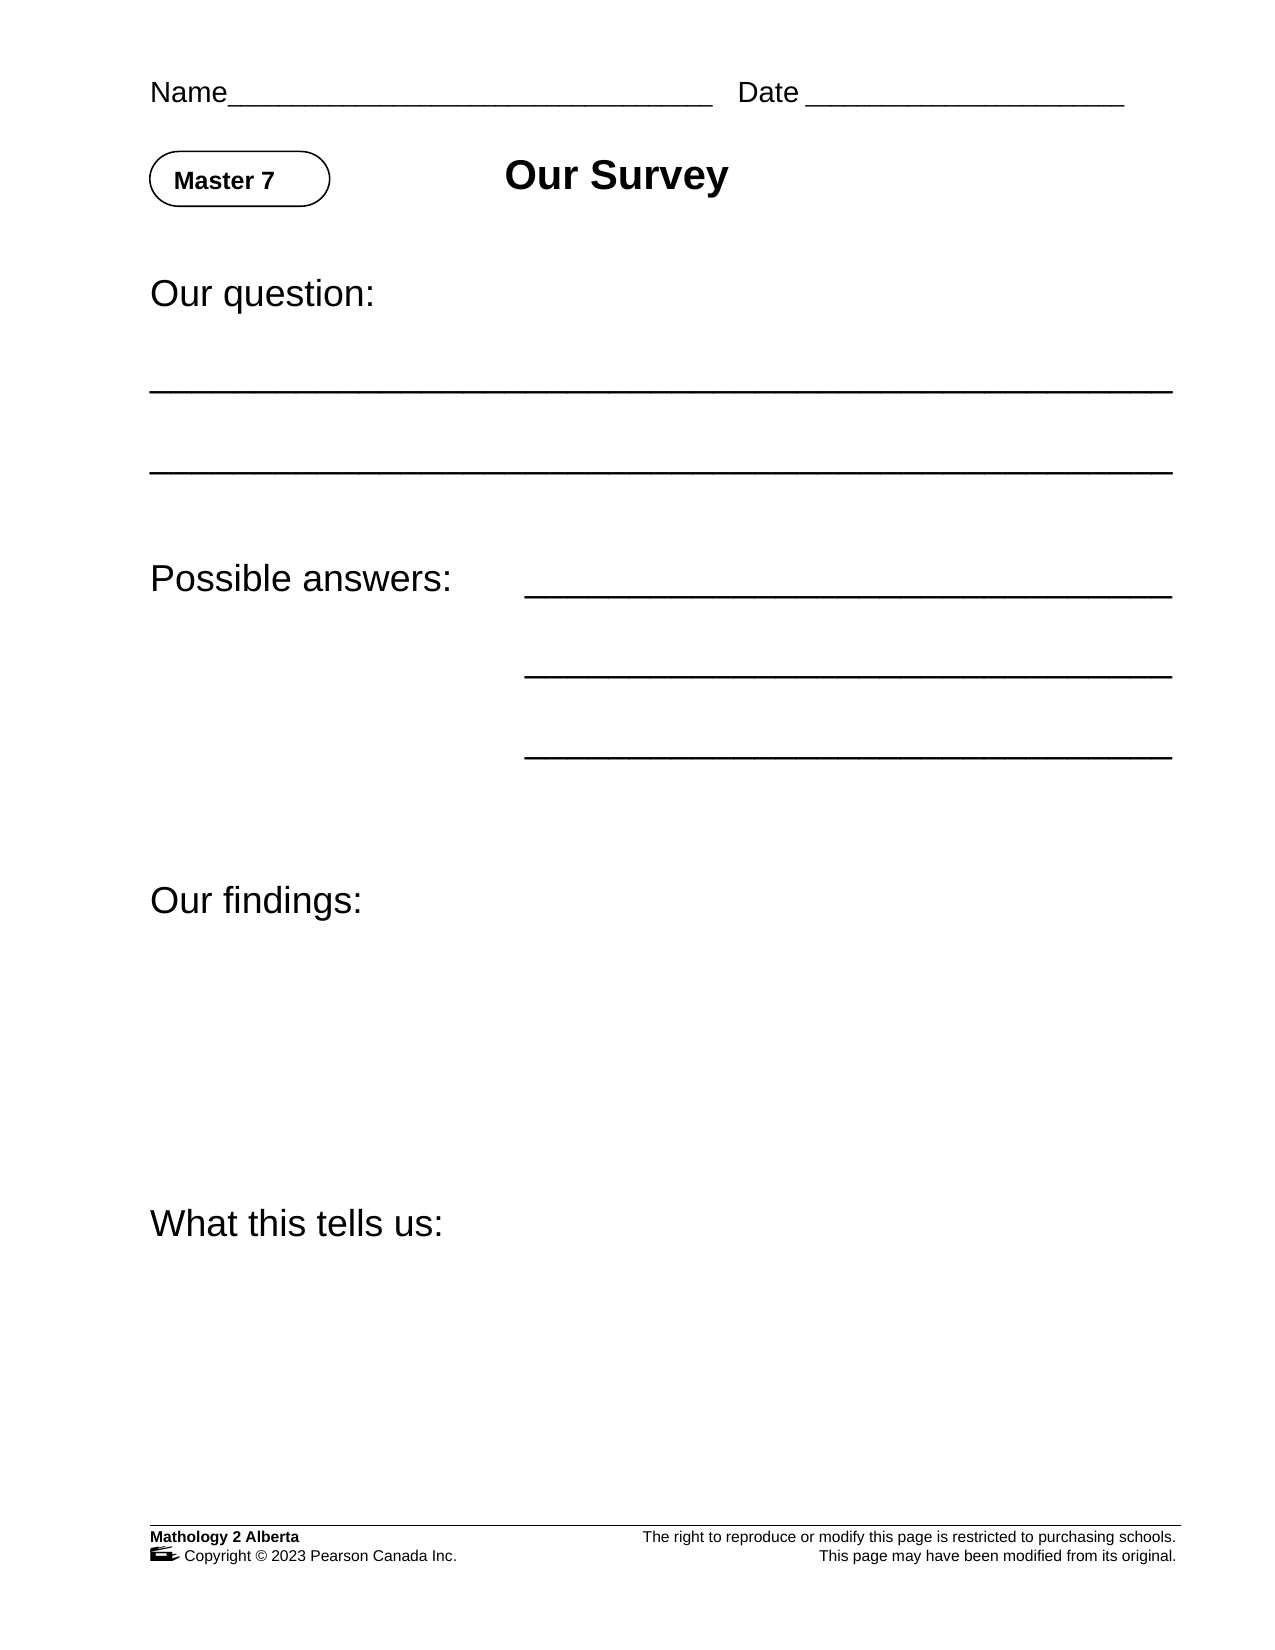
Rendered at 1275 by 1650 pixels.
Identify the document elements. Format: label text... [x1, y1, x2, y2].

text _________________________________________________ [150, 351, 1181, 394]
text What this tells us: [150, 1201, 1181, 1244]
text Our findings: [150, 878, 1181, 921]
text Possible answers: _______________________________ [150, 556, 1181, 599]
picture [150, 1546, 180, 1561]
text _______________________________ [225, 636, 1181, 679]
text Our question: [150, 271, 1181, 314]
text _________________________________________________ [150, 432, 1181, 475]
text Our Survey [306, 150, 1181, 198]
text _______________________________ [450, 717, 1181, 760]
